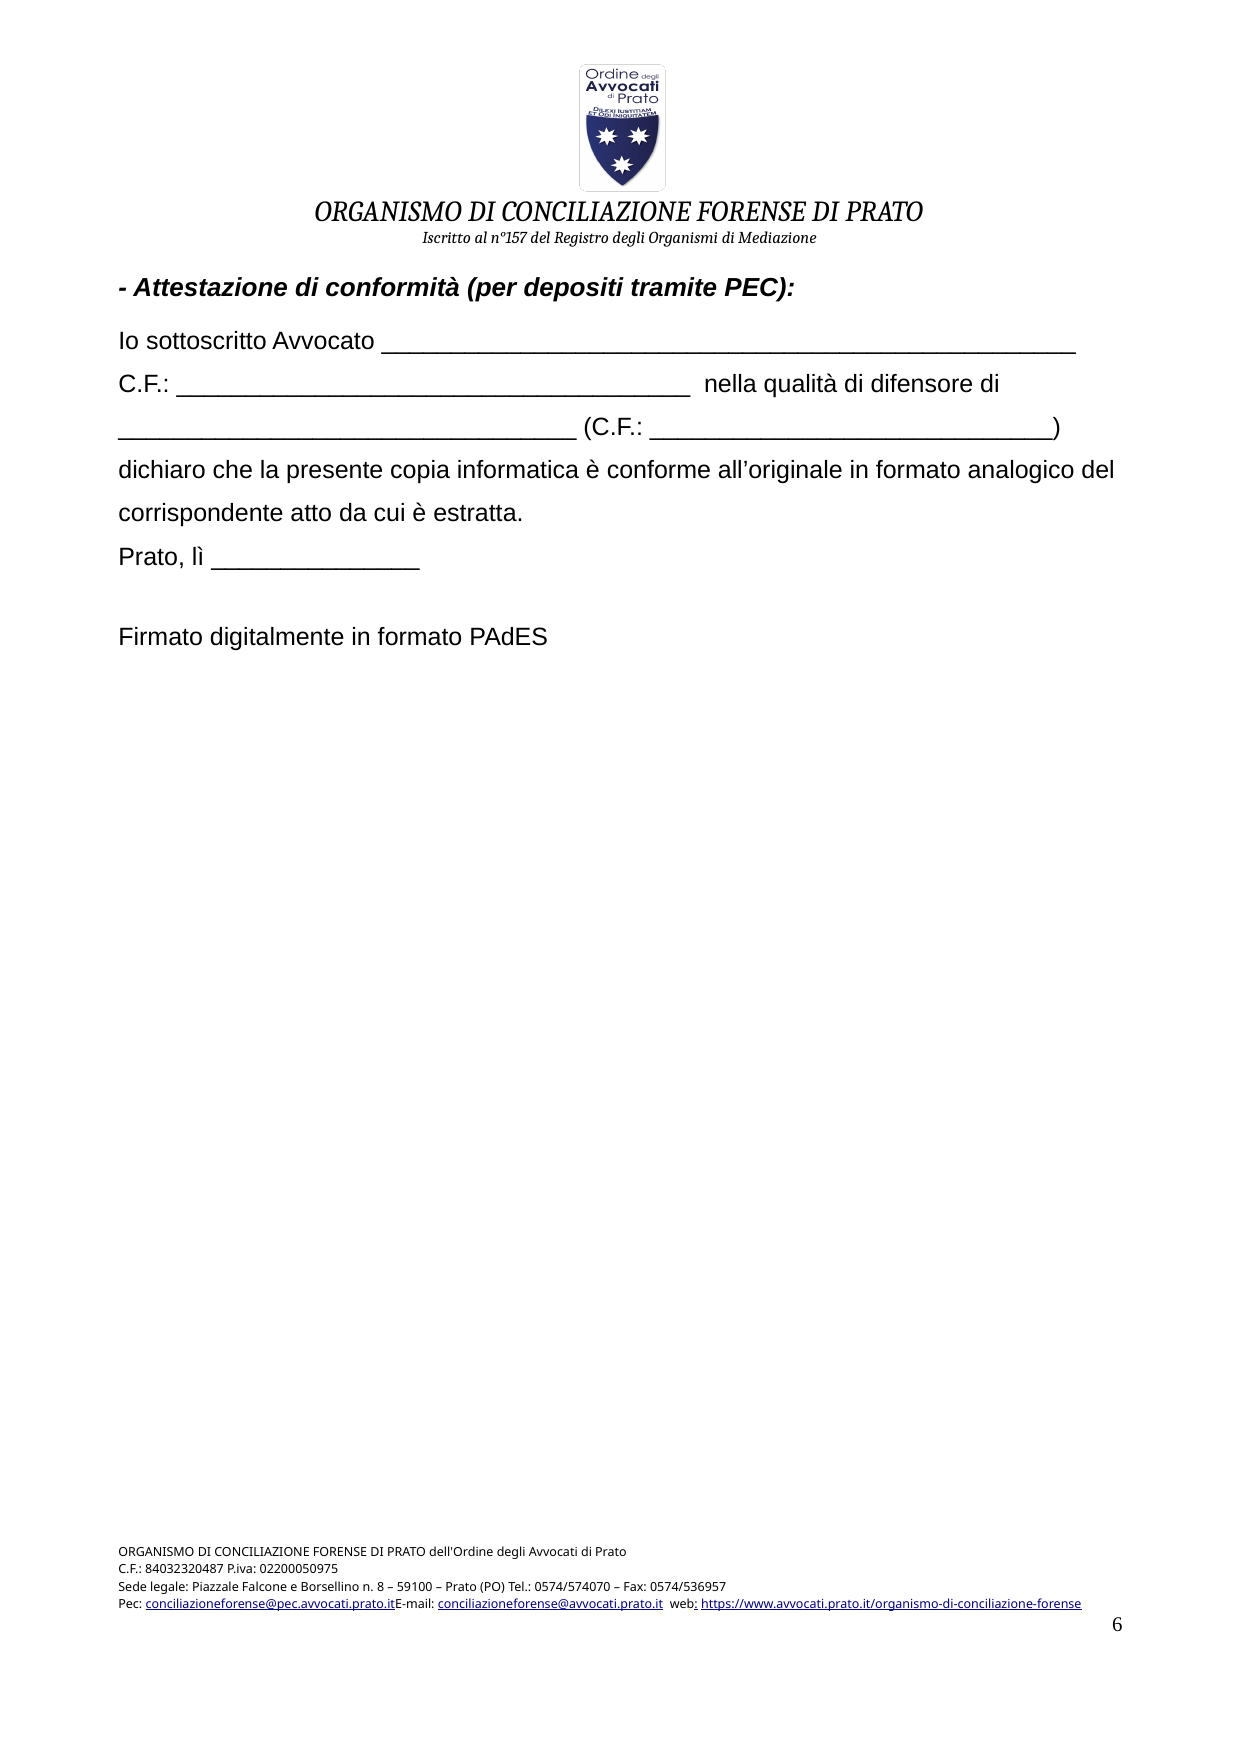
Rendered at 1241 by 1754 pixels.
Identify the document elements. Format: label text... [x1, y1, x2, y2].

text Io sottoscritto Avvocato __________________________________________________ C.F.: _____________________________________ nella qualità di difensore di _________________________________ (C.F.: _____________________________) dichiaro che la presente copia informatica è conforme all’originale in formato analogico del corrispondente atto da cui è estratta. Prato, lì _______________ [118, 326, 1122, 570]
picture [534, 59, 706, 196]
text Firmato digitalmente in formato PAdES [118, 622, 1122, 651]
text - Attestazione di conformità (per depositi tramite PEC): [118, 272, 1122, 302]
